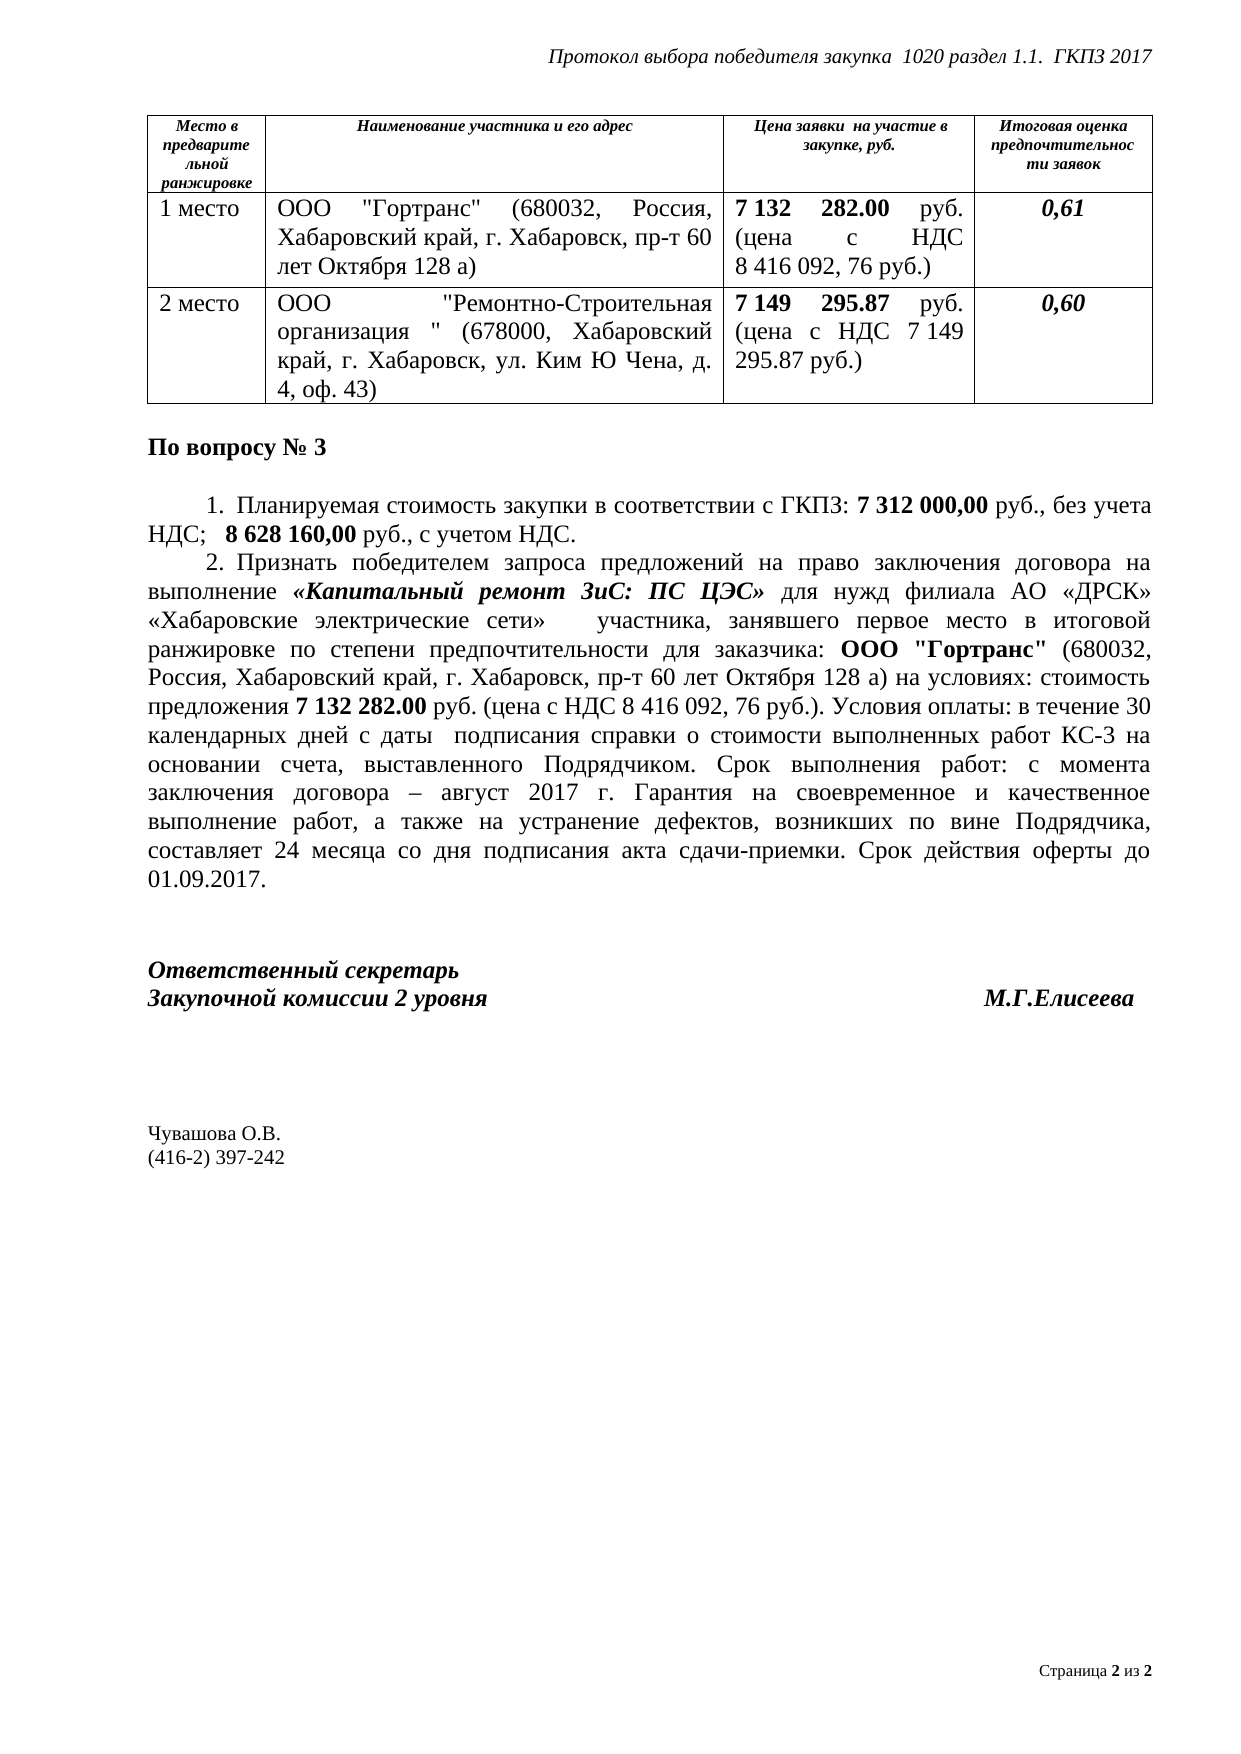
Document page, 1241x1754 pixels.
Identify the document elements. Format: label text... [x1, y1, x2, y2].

table_cell ООО "Ремонтно-Строительная организация " (678000, Хабаровский край, г. Хабаровск, ул. Ким Ю Чена, д. 4, оф. 43) [266, 288, 723, 403]
table_cell 0,61 [975, 193, 1152, 287]
table_header Место в предварительной ранжировке [148, 116, 265, 192]
text (416-2) 397-242 [148, 1144, 1152, 1169]
list Планируемая стоимость закупки в соответствии с ГКПЗ: 7 312 000,00 руб., без учета НДС; 8 628 160,00 руб., с учетом НДС. [148, 490, 1152, 547]
text Чувашова О.В. [148, 1121, 1152, 1144]
table_cell 1 место [148, 193, 265, 287]
table_header Цена заявки на участие в закупке, руб. [724, 116, 974, 192]
text Закупочной комиссии 2 уровня М.Г.Елисеева [148, 983, 1152, 1012]
table_cell 0,60 [975, 288, 1152, 403]
table_header Наименование участника и его адрес [266, 116, 723, 192]
table_cell 7 132 282.00 руб. (цена с НДС 8 416 092, 76 руб.) [724, 193, 974, 287]
text Ответственный секретарь [148, 955, 1152, 983]
list Признать победителем запроса предложений на право заключения договора на выполнение «Капитальный ремонт ЗиС: ПС ЦЭС» для нужд филиала АО «ДРСК» «Хабаровские электрические сети» участника, занявшего первое место в итоговой ранжировке по степени предпочтительности для заказчика: ООО "Гортранс" (680032, Россия, Хабаровский край, г. Хабаровск, пр-т 60 лет Октября 128 а) на условиях: стоимость предложения 7 132 282.00 руб. (цена с НДС 8 416 092, 76 руб.). Условия оплаты: в течение 30 календарных дней с даты подписания справки о стоимости выполненных работ КС-3 на основании счета, выставленного Подрядчиком. Срок выполнения работ: с момента заключения договора – август 2017 г. Гарантия на своевременное и качественное выполнение работ, а также на устранение дефектов, возникших по вине Подрядчика, составляет 24 месяца со дня подписания акта сдачи-приемки. Срок действия оферты до 01.09.2017. [148, 547, 1152, 892]
table_cell ООО "Гортранс" (680032, Россия, Хабаровский край, г. Хабаровск, пр-т 60 лет Октября 128 а) [266, 193, 723, 287]
table_cell 2 место [148, 288, 265, 403]
table_header Итоговая оценка предпочтительности заявок [975, 116, 1152, 192]
text По вопросу № 3 [148, 432, 1152, 461]
table_cell 7 149 295.87 руб. (цена с НДС 7 149 295.87 руб.) [724, 288, 974, 403]
